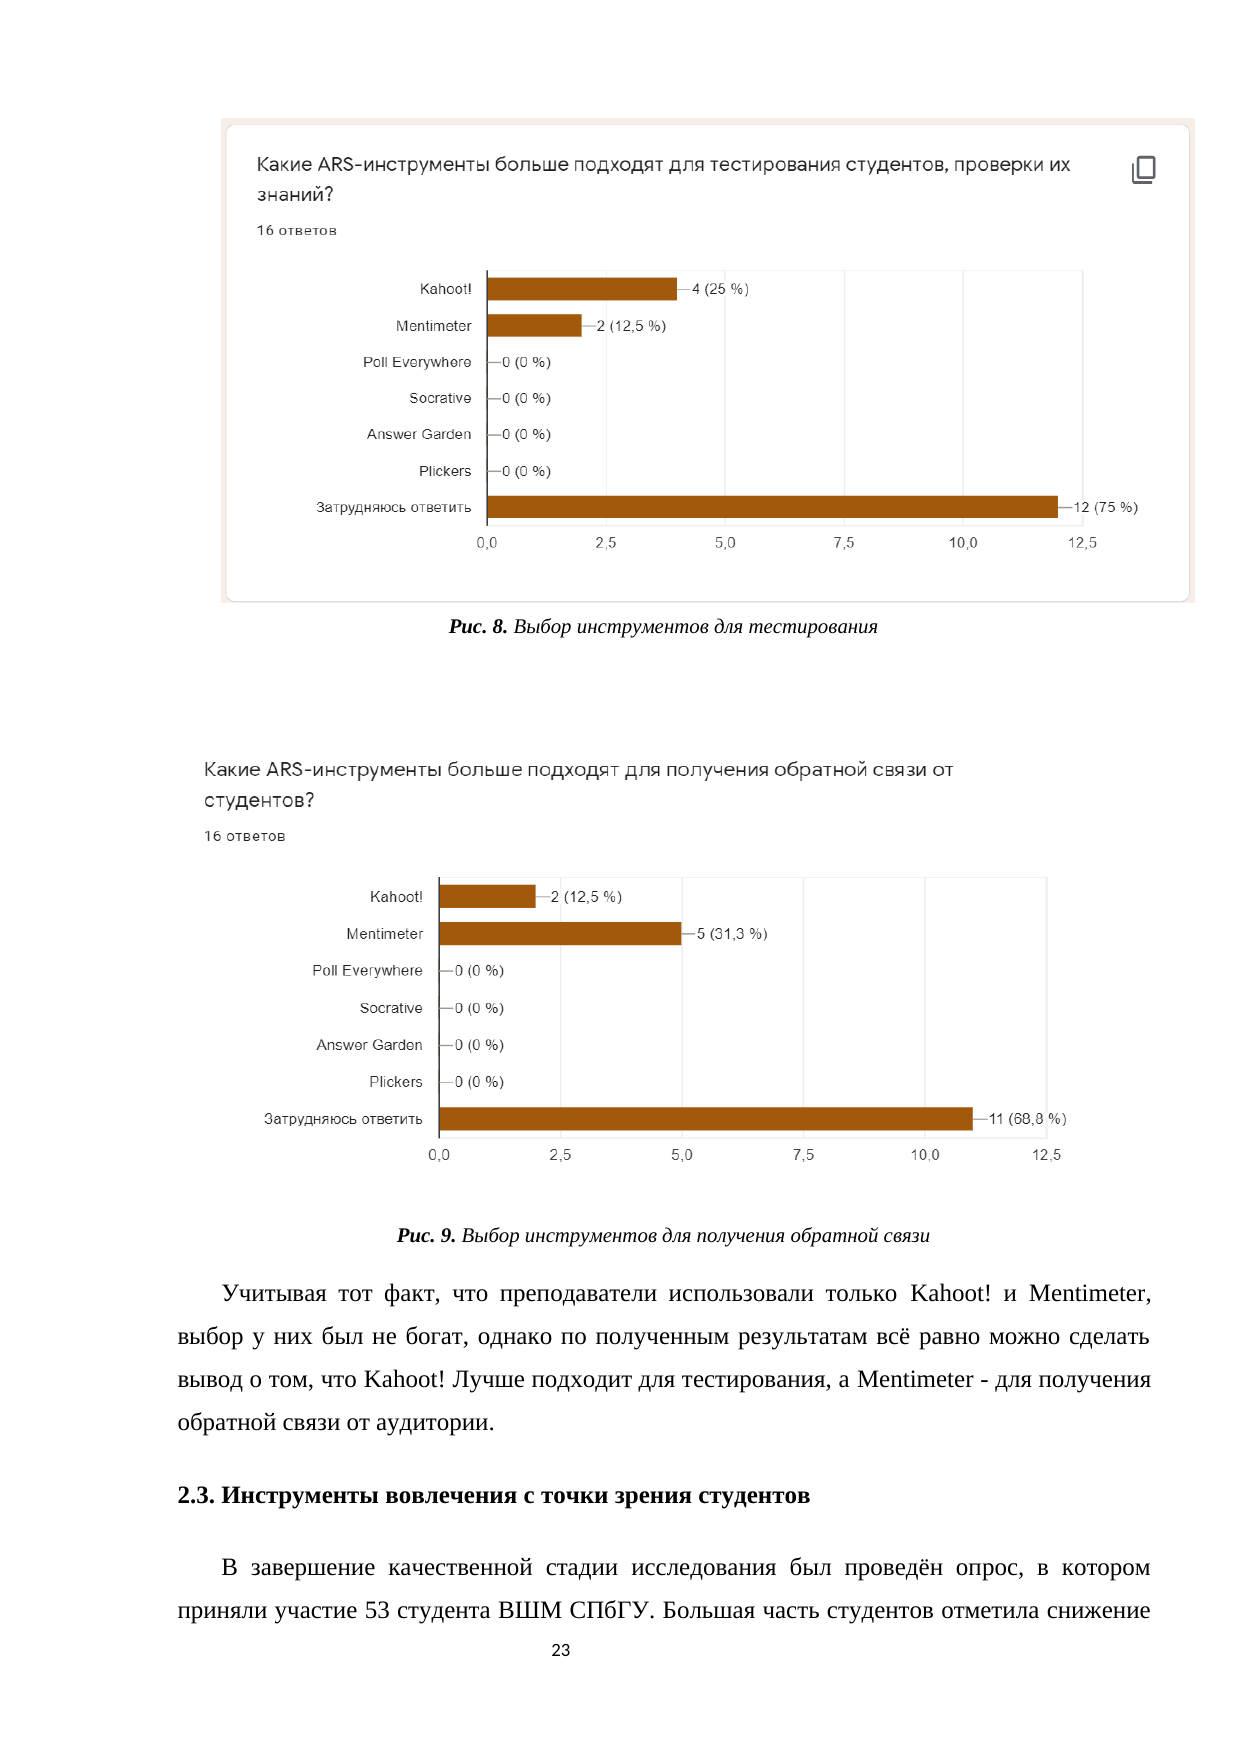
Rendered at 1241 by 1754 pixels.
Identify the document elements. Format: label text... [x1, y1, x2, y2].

text Учитывая тот факт, что преподаватели использовали только Kahoot! и Mentimeter, выбор у них был не богат, однако по полученным результатам всё равно можно сделать вывод о том, что Kahoot! Лучше подходит для тестирования, а Mentimeter - для получения обратной связи от аудитории. [177, 1350, 1152, 1436]
subtitle 2.3. Инструменты вовлечения с точки зрения студентов [177, 1480, 1152, 1508]
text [177, 1552, 1152, 1624]
picture [221, 118, 1195, 603]
text Учитывая тот факт, что преподаватели использовали только Kahoot! и Mentimeter, выбор у них был не богат, однако по полученным результатам всё равно можно сделать вывод о том, что Kahoot! Лучше подходит для тестирования, а Mentimeter - для получения обратной связи от аудитории. [177, 1278, 1152, 1321]
text Рис. 9. Выбор инструментов для получения обратной связи [177, 1212, 1152, 1247]
picture [177, 731, 1152, 1212]
